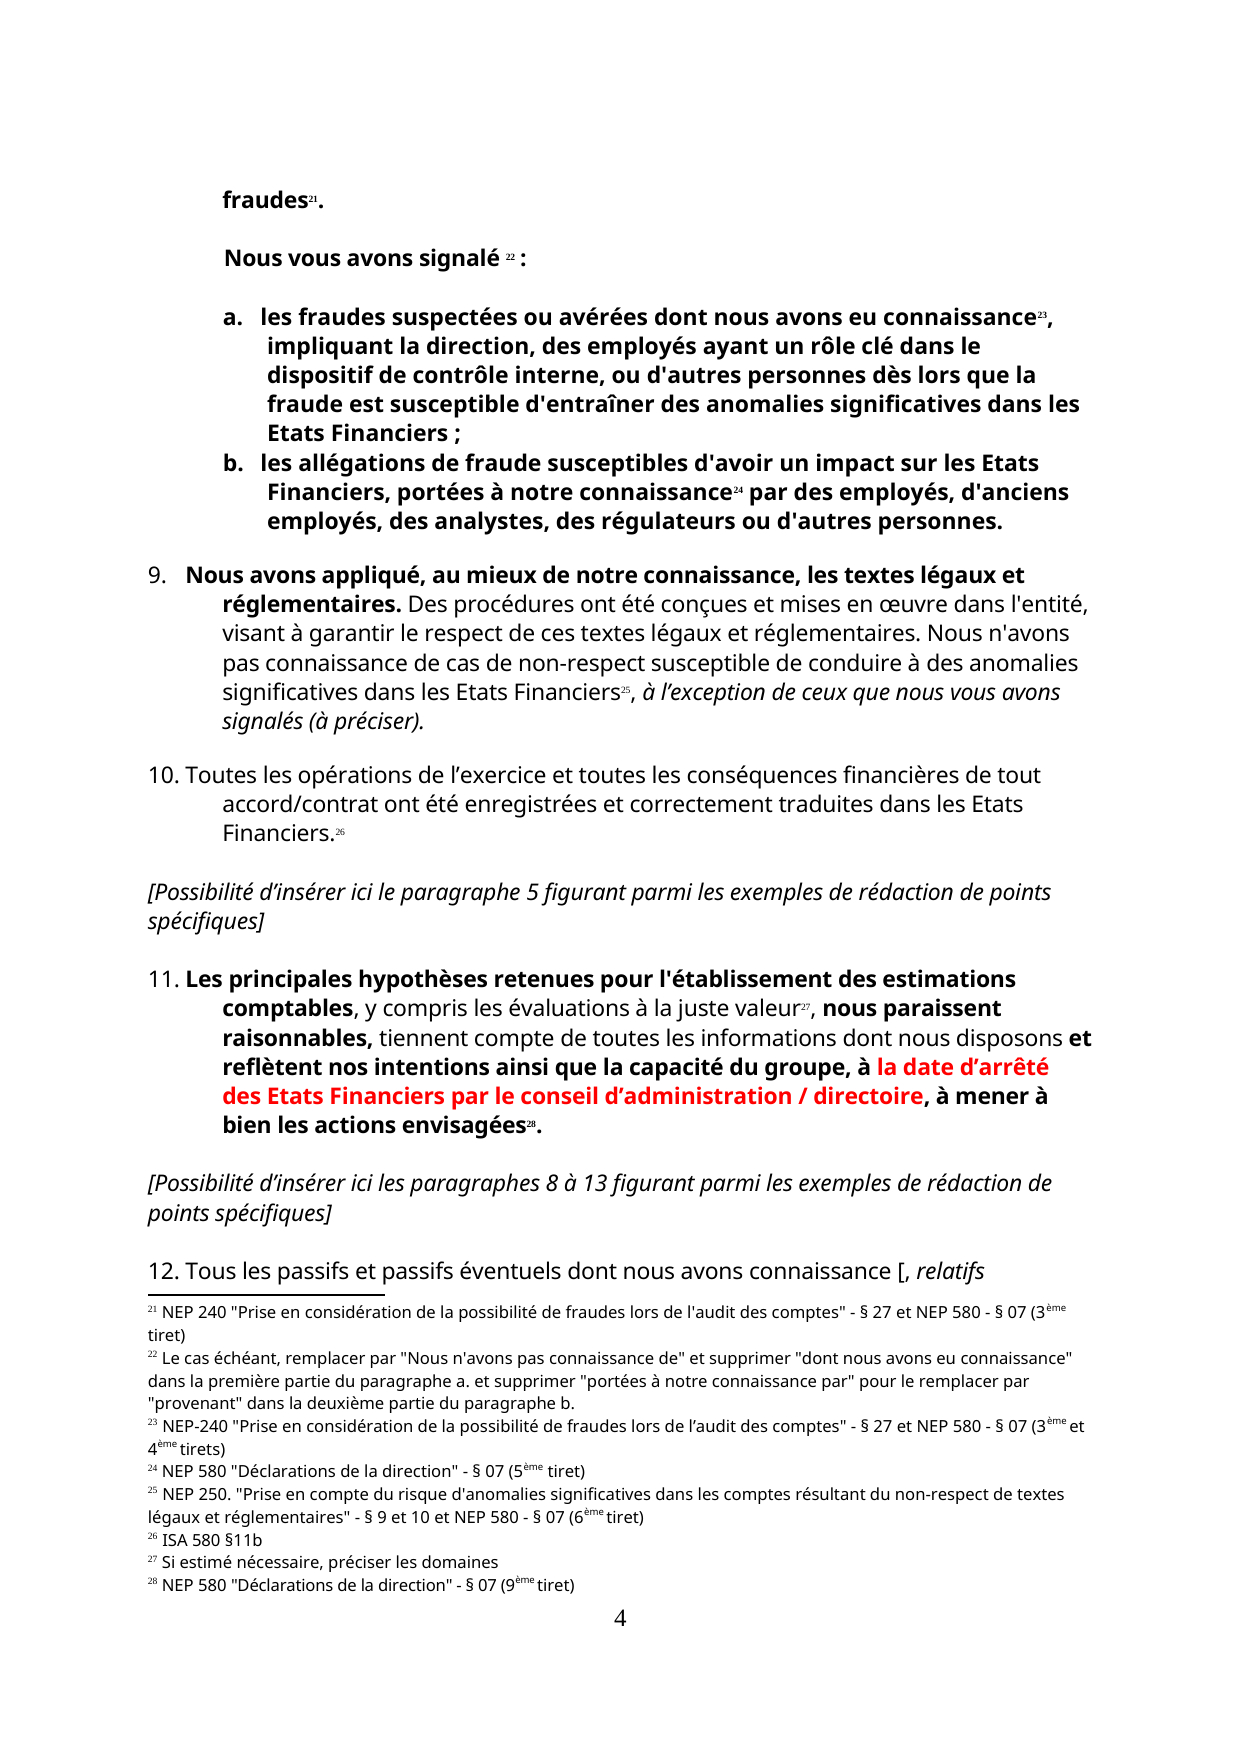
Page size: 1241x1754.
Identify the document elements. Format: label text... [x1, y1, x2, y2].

list [Possibilité d’insérer ici les paragraphes 8 à 13 figurant parmi les exemples de rédaction de points spécifiques] [148, 1168, 1093, 1227]
list les allégations de fraude susceptibles d'avoir un impact sur les Etats Financiers, portées à notre connaissance par des employés, d'anciens employés, des analystes, des régulateurs ou d'autres personnes. [223, 448, 1093, 535]
list Toutes les opérations de l’exercice et toutes les conséquences financières de tout accord/contrat ont été enregistrées et correctement traduites dans les Etats Financiers. [148, 760, 1093, 848]
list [148, 1256, 1093, 1285]
list Nous avons appliqué, au mieux de notre connaissance, les textes légaux et réglementaires. Des procédures ont été conçues et mises en œuvre dans l'entité, visant à garantir le respect de ces textes légaux et réglementaires. Nous n'avons pas connaissance de cas de non-respect susceptible de conduire à des anomalies significatives dans les Etats Financiers, à l’exception de ceux que nous vous avons signalés (à préciser). [148, 560, 1093, 735]
list les fraudes suspectées ou avérées dont nous avons eu connaissance, impliquant la direction, des employés ayant un rôle clé dans le dispositif de contrôle interne, ou d'autres personnes dès lors que la fraude est susceptible d'entraîner des anomalies significatives dans les Etats Financiers ; [223, 302, 1093, 448]
list [Possibilité d’insérer ici le paragraphe 5 figurant parmi les exemples de rédaction de points spécifiques] [148, 877, 1093, 935]
list Les principales hypothèses retenues pour l'établissement des estimations comptables, y compris les évaluations à la juste valeur, nous paraissent raisonnables, tiennent compte de toutes les informations dont nous disposons et reflètent nos intentions ainsi que la capacité du groupe, à , à mener à bien les actions envisagées. [148, 964, 1093, 1139]
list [148, 185, 1093, 214]
list Nous vous avons signalé : [222, 243, 1093, 273]
